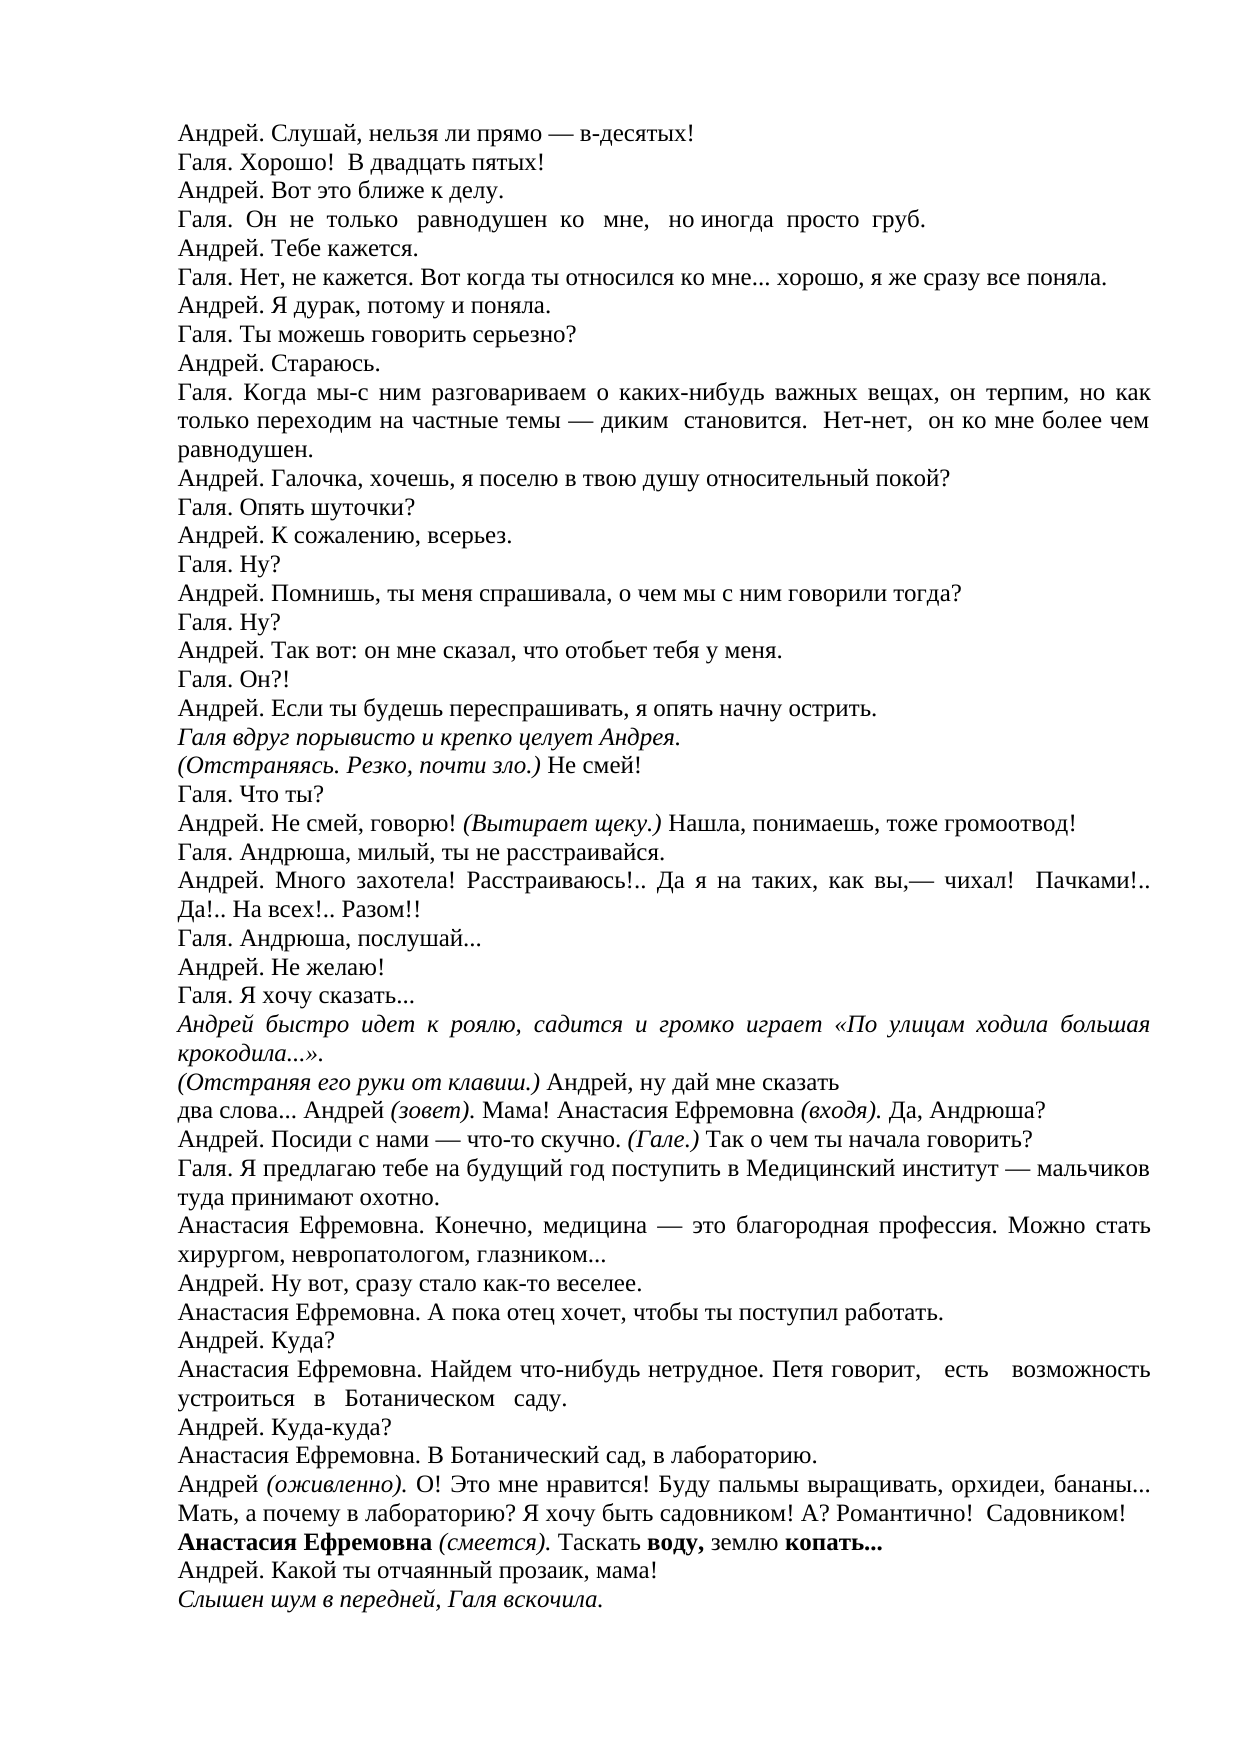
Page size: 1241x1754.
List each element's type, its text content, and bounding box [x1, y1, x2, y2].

text Андрей. Вот это ближе к делу. [177, 176, 1152, 204]
text Андрей. К сожалению, всерьез. [177, 521, 1152, 549]
text Андрей. Слушай, нельзя ли прямо — в-десятых! [177, 118, 1152, 147]
text Андрей быстро идет к роялю, садится и громко играет «По улицам ходила большая крокодила...». [177, 1009, 1152, 1067]
text Галя. Опять шуточки? [177, 492, 1152, 521]
text Галя. Нет, не кажется. Вот когда ты относился ко мне... хорошо, я же сразу все поняла. [177, 262, 1152, 291]
text Андрей. Тебе кажется. [177, 233, 1152, 262]
text Анастасия Ефремовна. Найдем что-нибудь нетрудное. Петя говорит, есть возможность устроиться в Ботаническом саду. [177, 1354, 1152, 1412]
text Андрей. Ну вот, сразу стало как-то веселее. [177, 1268, 1152, 1297]
text Андрей. Помнишь, ты меня спрашивала, о чем мы с ним говорили тогда? [177, 578, 1152, 607]
text Андрей. Куда-куда? [177, 1412, 1152, 1441]
text Галя вдруг порывисто и крепко целует Андрея. [177, 722, 1152, 751]
text Андрей (оживленно). О! Это мне нравится! Буду пальмы выращивать, орхидеи, бананы... Мать, а почему в лабораторию? Я хочу быть садовником! А? Романтично! Садовником! [177, 1469, 1152, 1527]
text Галя. Что ты? [177, 779, 1152, 808]
text Галя. Ну? [177, 607, 1152, 636]
text Андрей. Какой ты отчаянный прозаик, мама! [177, 1556, 1152, 1584]
text Андрей. Не желаю! [177, 952, 1152, 981]
text Галя. Ты можешь говорить серьезно? [177, 319, 1152, 348]
text Анастасия Ефремовна. В Ботанический сад, в лабораторию. [177, 1441, 1152, 1469]
text два слова... Андрей (зовет). Мама! Анастасия Ефремовна (входя). Да, Андрюша? [177, 1096, 1152, 1124]
text Андрей. Куда? [177, 1326, 1152, 1354]
text (Отстраняясь. Резко, почти зло.) Не смей! [177, 751, 1152, 779]
text Андрей. Если ты будешь переспрашивать, я опять начну острить. [177, 693, 1152, 722]
text Галя. Когда мы-с ним разговариваем о каких-нибудь важных вещах, он терпим, но как только переходим на частные темы — диким становится. Нет-нет, он ко мне более чем равнодушен. [177, 377, 1152, 463]
text Анастасия Ефремовна. Конечно, медицина — это благородная профессия. Можно стать хирургом, невропатологом, глазником... [177, 1211, 1152, 1268]
text Андрей. Много захотела! Расстраиваюсь!.. Да я на таких, как вы,— чихал! Пачками!.. Да!.. На всех!.. Разом!! [177, 866, 1152, 923]
text (Отстраняя его руки от клавиш.) Андрей, ну дай мне сказать [177, 1067, 1152, 1096]
text Андрей. Не смей, говорю! (Вытирает щеку.) Нашла, понимаешь, тоже громоотвод! [177, 808, 1152, 837]
text Андрей. Так вот: он мне сказал, что отобьет тебя у меня. [177, 636, 1152, 664]
text Галя. Он?! [177, 664, 1152, 693]
text Галя. Хорошо! В двадцать пятых! [177, 147, 1152, 176]
text Андрей. Посиди с нами — что-то скучно. (Гале.) Так о чем ты начала говорить? [177, 1124, 1152, 1153]
text Анастасия Ефремовна. А пока отец хочет, чтобы ты поступил работать. [177, 1297, 1152, 1326]
text Слышен шум в передней, Галя вскочила. [177, 1584, 1152, 1613]
text Галя. Ну? [177, 549, 1152, 578]
text Галя. Андрюша, милый, ты не расстраивайся. [177, 837, 1152, 866]
text Галя. Я предлагаю тебе на будущий год поступить в Медицинский институт — мальчиков туда принимают охотно. [177, 1153, 1152, 1211]
text Галя. Он не только равнодушен ко мне, но иногда просто груб. [177, 204, 1152, 233]
text Галя. Андрюша, послушай... [177, 923, 1152, 952]
text Анастасия Ефремовна (смеется). Таскать воду, землю копать... [177, 1527, 1152, 1556]
text Андрей. Стараюсь. [177, 348, 1152, 377]
text Андрей. Галочка, хочешь, я поселю в твою душу относительный покой? [177, 463, 1152, 492]
text Андрей. Я дурак, потому и поняла. [177, 291, 1152, 319]
text Галя. Я хочу сказать... [177, 981, 1152, 1009]
